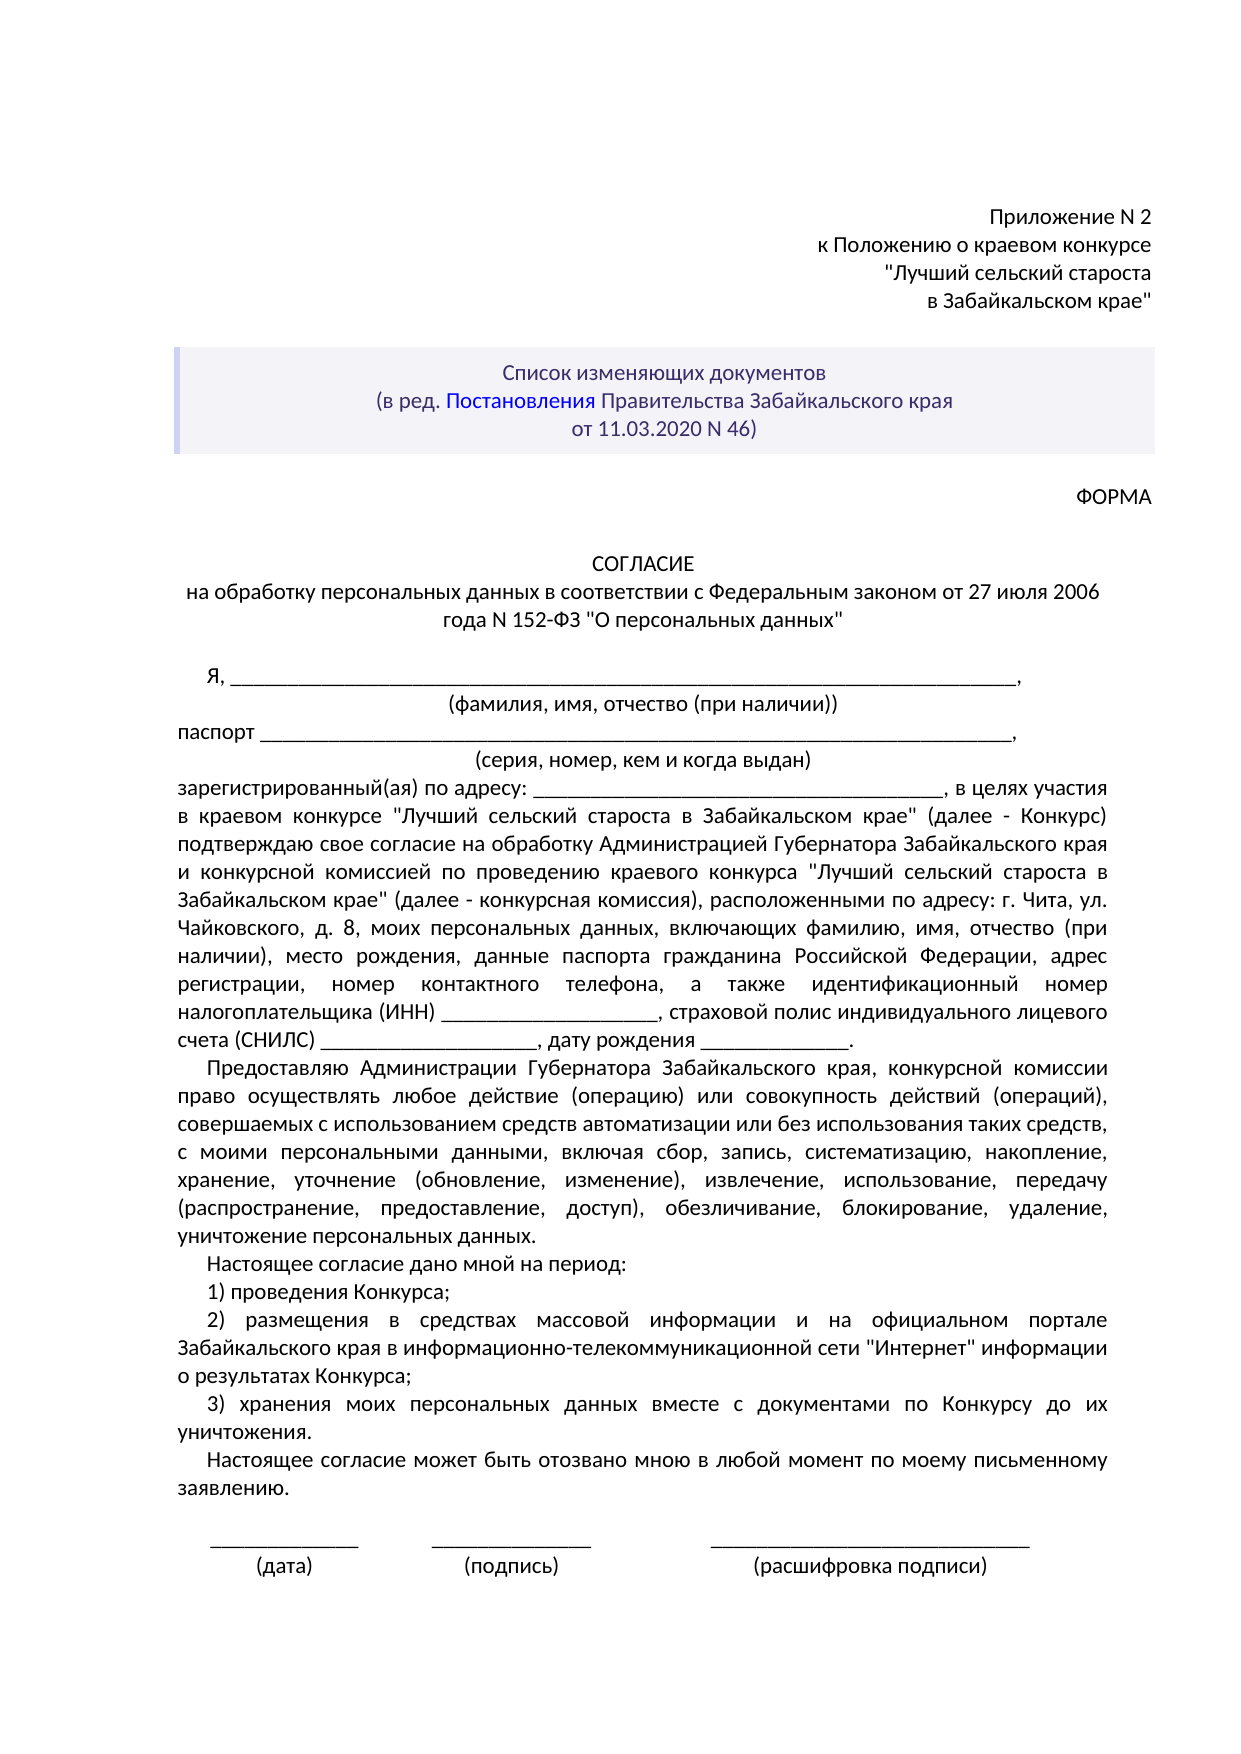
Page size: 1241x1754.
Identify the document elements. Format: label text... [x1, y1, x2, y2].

table_header Список изменяющих документов (в ред. Постановления Правительства Забайкальского края от 11.03.2020 N 46) [180, 347, 1149, 454]
table_cell _____________ (дата) [171, 1512, 398, 1589]
table_cell ____________________________ (расшифровка подписи) [625, 1512, 1116, 1589]
table_cell ______________ (подпись) [398, 1512, 625, 1589]
table_header СОГЛАСИЕ на обработку персональных данных в соответствии с Федеральным законом от 27 июля 2006 года N 152-ФЗ "О персональных данных" Я, _____________________________________________________________________, (фамилия, имя, отчество (при наличии)) паспорт __________________________________________________________________, (серия, номер, кем и когда выдан) зарегистрированный(ая) по адресу: ____________________________________, в целях участия в краевом конкурсе "Лучший сельский староста в Забайкальском крае" (далее - Конкурс) подтверждаю свое согласие на обработку Администрацией Губернатора Забайкальского края и конкурсной комиссией по проведению краевого конкурса "Лучший сельский староста в Забайкальском крае" (далее - конкурсная комиссия), расположенными по адресу: г. Чита, ул. Чайковского, д. 8, моих персональных данных, включающих фамилию, имя, отчество (при наличии), место рождения, данные паспорта гражданина Российской Федерации, адрес регистрации, номер контактного телефона, а также идентификационный номер налогоплательщика (ИНН) ___________________, страховой полис индивидуального лицевого счета (СНИЛС) ___________________, дату рождения _____________. Предоставляю Администрации Губернатора Забайкальского края, конкурсной комиссии право осуществлять любое действие (операцию) или совокупность действий (операций), совершаемых с использованием средств автоматизации или без использования таких средств, с моими персональными данными, включая сбор, запись, систематизацию, накопление, хранение, уточнение (обновление, изменение), извлечение, использование, передачу (распространение, предоставление, доступ), обезличивание, блокирование, удаление, уничтожение персональных данных. Настоящее согласие дано мной на период: 1) проведения Конкурса; 2) размещения в средствах массовой информации и на официальном портале Забайкальского края в информационно-телекоммуникационной сети "Интернет" информации о результатах Конкурса; 3) хранения моих персональных данных вместе с документами по Конкурсу до их уничтожения. Настоящее согласие может быть отозвано мною в любой момент по моему письменному заявлению. [171, 538, 1116, 1512]
text Приложение N 2 [177, 202, 1152, 230]
text ФОРМА [177, 482, 1152, 510]
text в Забайкальском крае" [177, 286, 1152, 314]
text "Лучший сельский староста [177, 258, 1152, 286]
text к Положению о краевом конкурсе [177, 230, 1152, 258]
